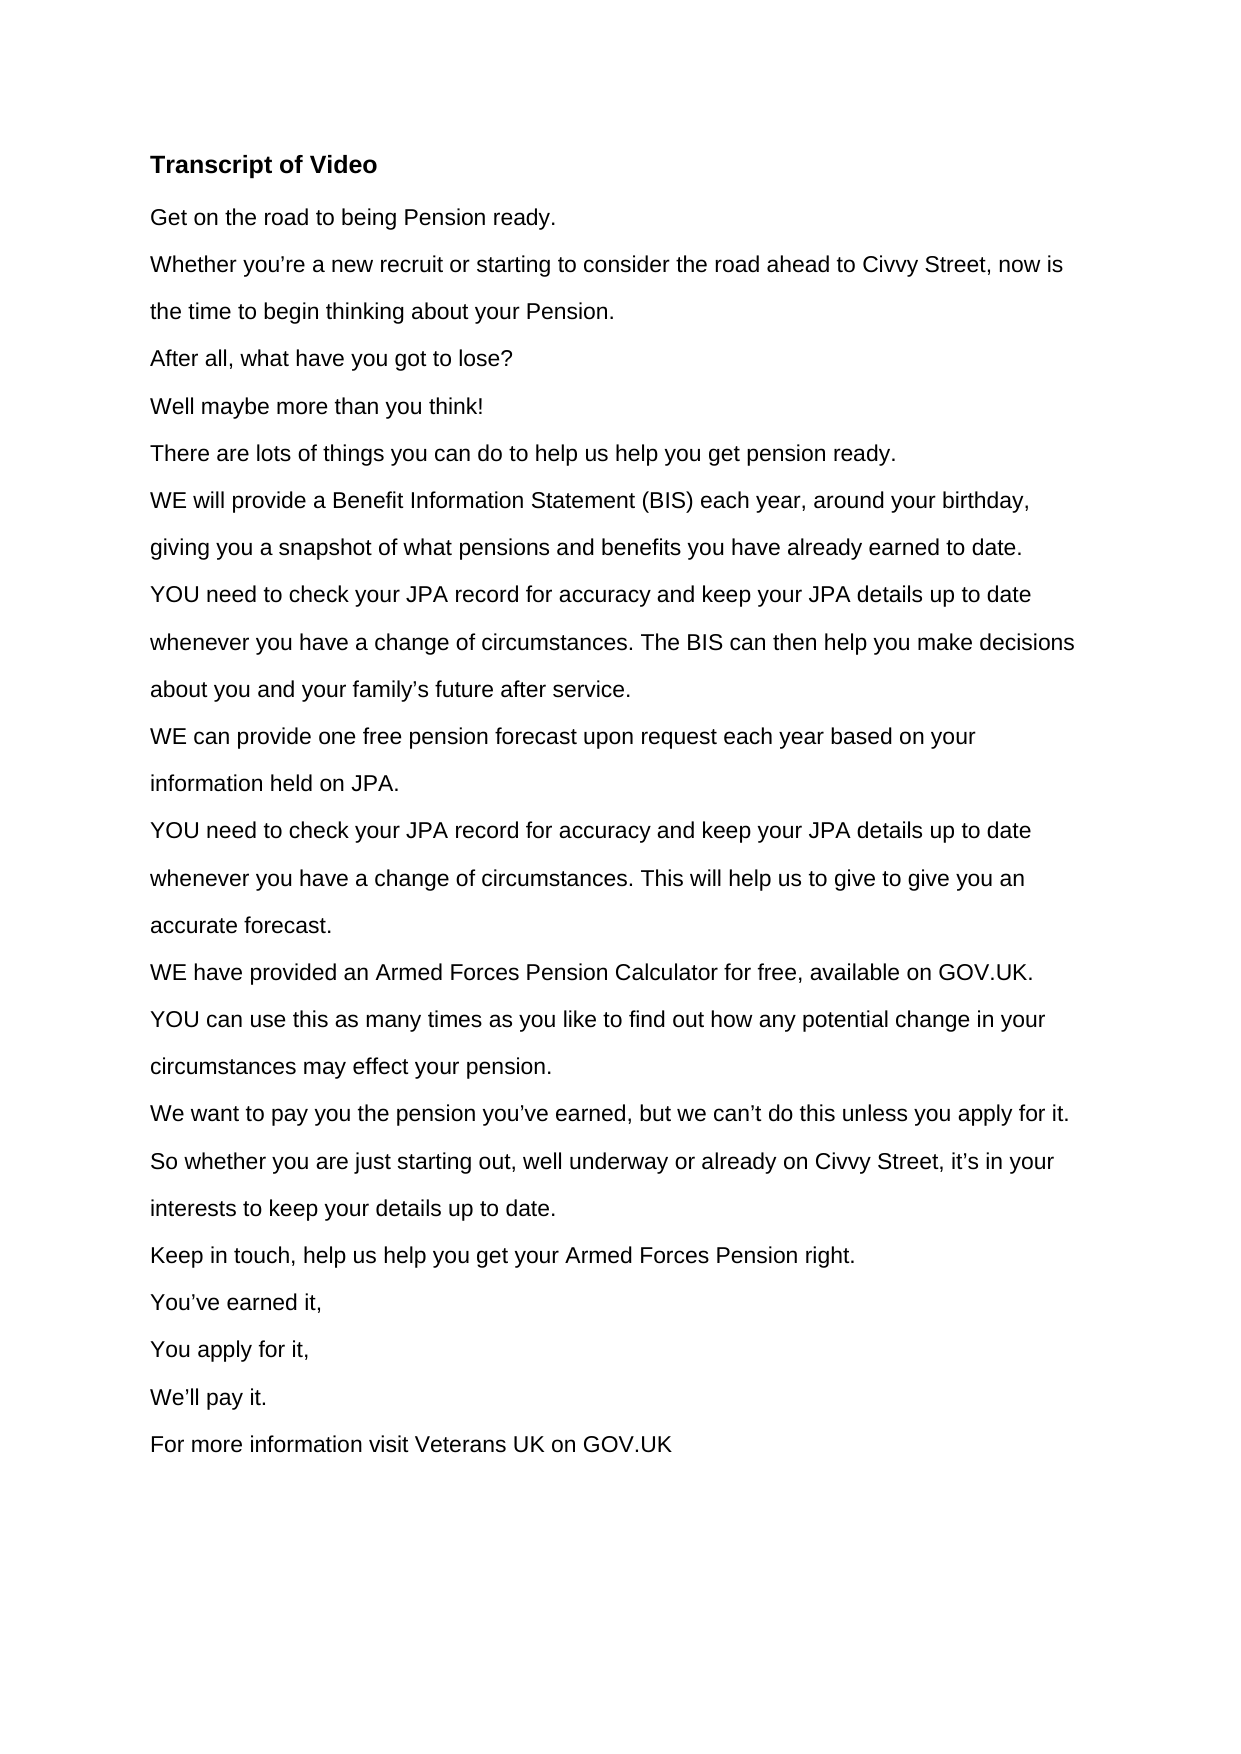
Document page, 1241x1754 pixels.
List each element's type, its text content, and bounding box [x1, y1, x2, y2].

text whenever you have a change of circumstances. This will help us to give to give you an [150, 864, 1090, 891]
text WE have provided an Armed Forces Pension Calculator for free, available on GOV.UK. [150, 959, 1090, 985]
text Whether you’re a new recruit or starting to consider the road ahead to Civvy Street, now is [150, 251, 1090, 277]
text YOU need to check your JPA record for accuracy and keep your JPA details up to date [150, 581, 1090, 608]
text Well maybe more than you think! [150, 393, 1090, 419]
text interests to keep your details up to date. [150, 1195, 1090, 1221]
text circumstances may effect your pension. [150, 1053, 1090, 1079]
text giving you a snapshot of what pensions and benefits you have already earned to date. [150, 534, 1090, 561]
text WE will provide a Benefit Information Statement (BIS) each year, around your birthday, [150, 487, 1090, 513]
text After all, what have you got to lose? [150, 345, 1090, 372]
text Get on the road to being Pension ready. [150, 204, 1090, 230]
text There are lots of things you can do to help us help you get pension ready. [150, 440, 1090, 466]
text accurate forecast. [150, 912, 1090, 938]
text Transcript of Video [150, 150, 1090, 179]
text whenever you have a change of circumstances. The BIS can then help you make decisions [150, 628, 1090, 655]
text information held on JPA. [150, 770, 1090, 796]
text We’ll pay it. [150, 1383, 1090, 1410]
text YOU can use this as many times as you like to find out how any potential change in your [150, 1006, 1090, 1032]
text about you and your family’s future after service. [150, 676, 1090, 702]
text WE can provide one free pension forecast upon request each year based on your [150, 723, 1090, 749]
text Keep in touch, help us help you get your Armed Forces Pension right. [150, 1242, 1090, 1268]
text We want to pay you the pension you’ve earned, but we can’t do this unless you apply for it. [150, 1100, 1090, 1127]
text You apply for it, [150, 1336, 1090, 1363]
text For more information visit Veterans UK on GOV.UK [150, 1431, 1090, 1457]
text So whether you are just starting out, well underway or already on Civvy Street, it’s in your [150, 1148, 1090, 1174]
text You’ve earned it, [150, 1289, 1090, 1316]
text YOU need to check your JPA record for accuracy and keep your JPA details up to date [150, 817, 1090, 844]
text the time to begin thinking about your Pension. [150, 298, 1090, 324]
